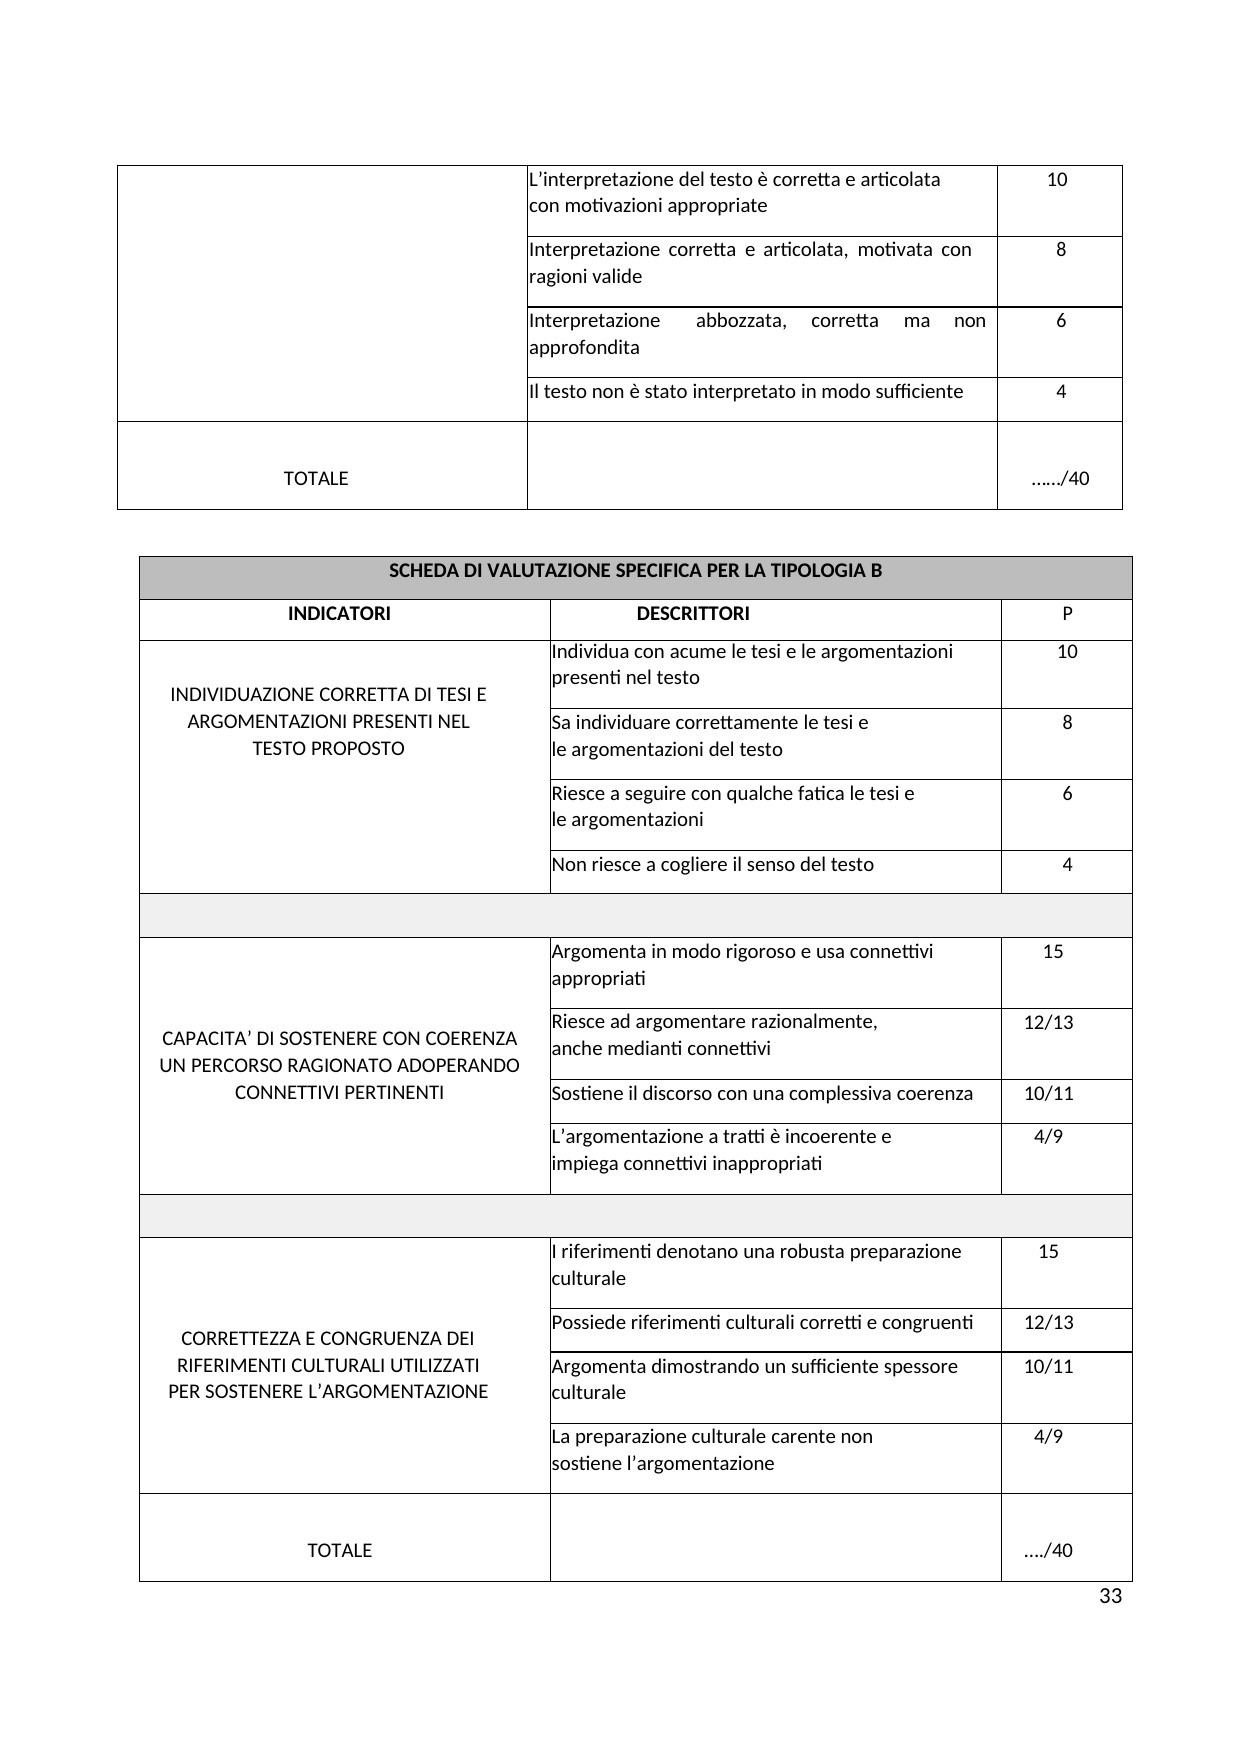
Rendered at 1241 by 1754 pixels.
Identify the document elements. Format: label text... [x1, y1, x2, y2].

table_cell Sa individuare correttamente le tesi e le argomentazioni del testo [551, 709, 1001, 779]
table_cell Argomenta in modo rigoroso e usa connettivi appropriati [551, 938, 1001, 1008]
table_cell 8 [998, 237, 1122, 306]
table_cell Individua con acume le tesi e le argomentazioni presenti nel testo [551, 641, 1001, 708]
table_cell Sostiene il discorso con una complessiva coerenza [551, 1080, 1001, 1122]
table_cell 10 [1002, 641, 1132, 708]
table_cell 10 [998, 166, 1122, 236]
table_cell L’interpretazione del testo è corretta e articolata con motivazioni appropriate [528, 166, 997, 236]
table_cell 10/11 [1002, 1080, 1132, 1122]
table_cell I riferimenti denotano una robusta preparazione culturale [551, 1238, 1001, 1308]
table_cell [140, 1195, 1132, 1237]
table_cell Riesce a seguire con qualche fatica le tesi e le argomentazioni [551, 780, 1001, 849]
table_cell 4 [1002, 851, 1132, 893]
table_cell TOTALE [118, 422, 527, 508]
table_cell Non riesce a cogliere il senso del testo [551, 851, 1001, 893]
table_cell 4/9 [1002, 1124, 1132, 1193]
table_cell Interpretazione abbozzata, corretta ma non approfondita [528, 308, 997, 377]
table_cell 12/13 [1002, 1009, 1132, 1078]
table_cell 12/13 [1002, 1309, 1132, 1351]
table_cell [551, 1494, 1001, 1581]
table_cell [118, 166, 527, 421]
table_cell Interpretazione corretta e articolata, motivata con ragioni valide [528, 237, 997, 306]
table_cell [528, 422, 997, 508]
table_cell 4/9 [1002, 1424, 1132, 1493]
table_cell 15 [1002, 1238, 1132, 1308]
table_cell 8 [1002, 709, 1132, 779]
table_cell INDICATORI [140, 600, 550, 640]
table_cell INDIVIDUAZIONE CORRETTA DI TESI E ARGOMENTAZIONI PRESENTI NEL TESTO PROPOSTO [140, 641, 550, 893]
table_cell Argomenta dimostrando un sufficiente spessore culturale [551, 1353, 1001, 1422]
table_cell …./40 [1002, 1494, 1132, 1581]
table_cell 15 [1002, 938, 1132, 1008]
table_cell Possiede riferimenti culturali corretti e congruenti [551, 1309, 1001, 1351]
table_cell L’argomentazione a tratti è incoerente e impiega connettivi inappropriati [551, 1124, 1001, 1193]
table_cell ……/40 [998, 422, 1122, 508]
table_cell P [1002, 600, 1132, 640]
table_cell CORRETTEZZA E CONGRUENZA DEI RIFERIMENTI CULTURALI UTILIZZATI PER SOSTENERE L’ARGOMENTAZIONE [140, 1238, 550, 1493]
table_cell 4 [998, 378, 1122, 421]
table_header SCHEDA DI VALUTAZIONE SPECIFICA PER LA TIPOLOGIA B [140, 557, 1132, 599]
table_cell TOTALE [140, 1494, 550, 1581]
table_cell 10/11 [1002, 1353, 1132, 1422]
table_cell La preparazione culturale carente non sostiene l’argomentazione [551, 1424, 1001, 1493]
table_cell Il testo non è stato interpretato in modo sufficiente [528, 378, 997, 421]
table_cell Riesce ad argomentare razionalmente, anche medianti connettivi [551, 1009, 1001, 1078]
table_cell CAPACITA’ DI SOSTENERE CON COERENZA UN PERCORSO RAGIONATO ADOPERANDO CONNETTIVI PERTINENTI [140, 938, 550, 1193]
table_cell [140, 894, 1132, 937]
table_cell 6 [1002, 780, 1132, 849]
table_cell 6 [998, 308, 1122, 377]
table_cell DESCRITTORI [551, 600, 1001, 640]
